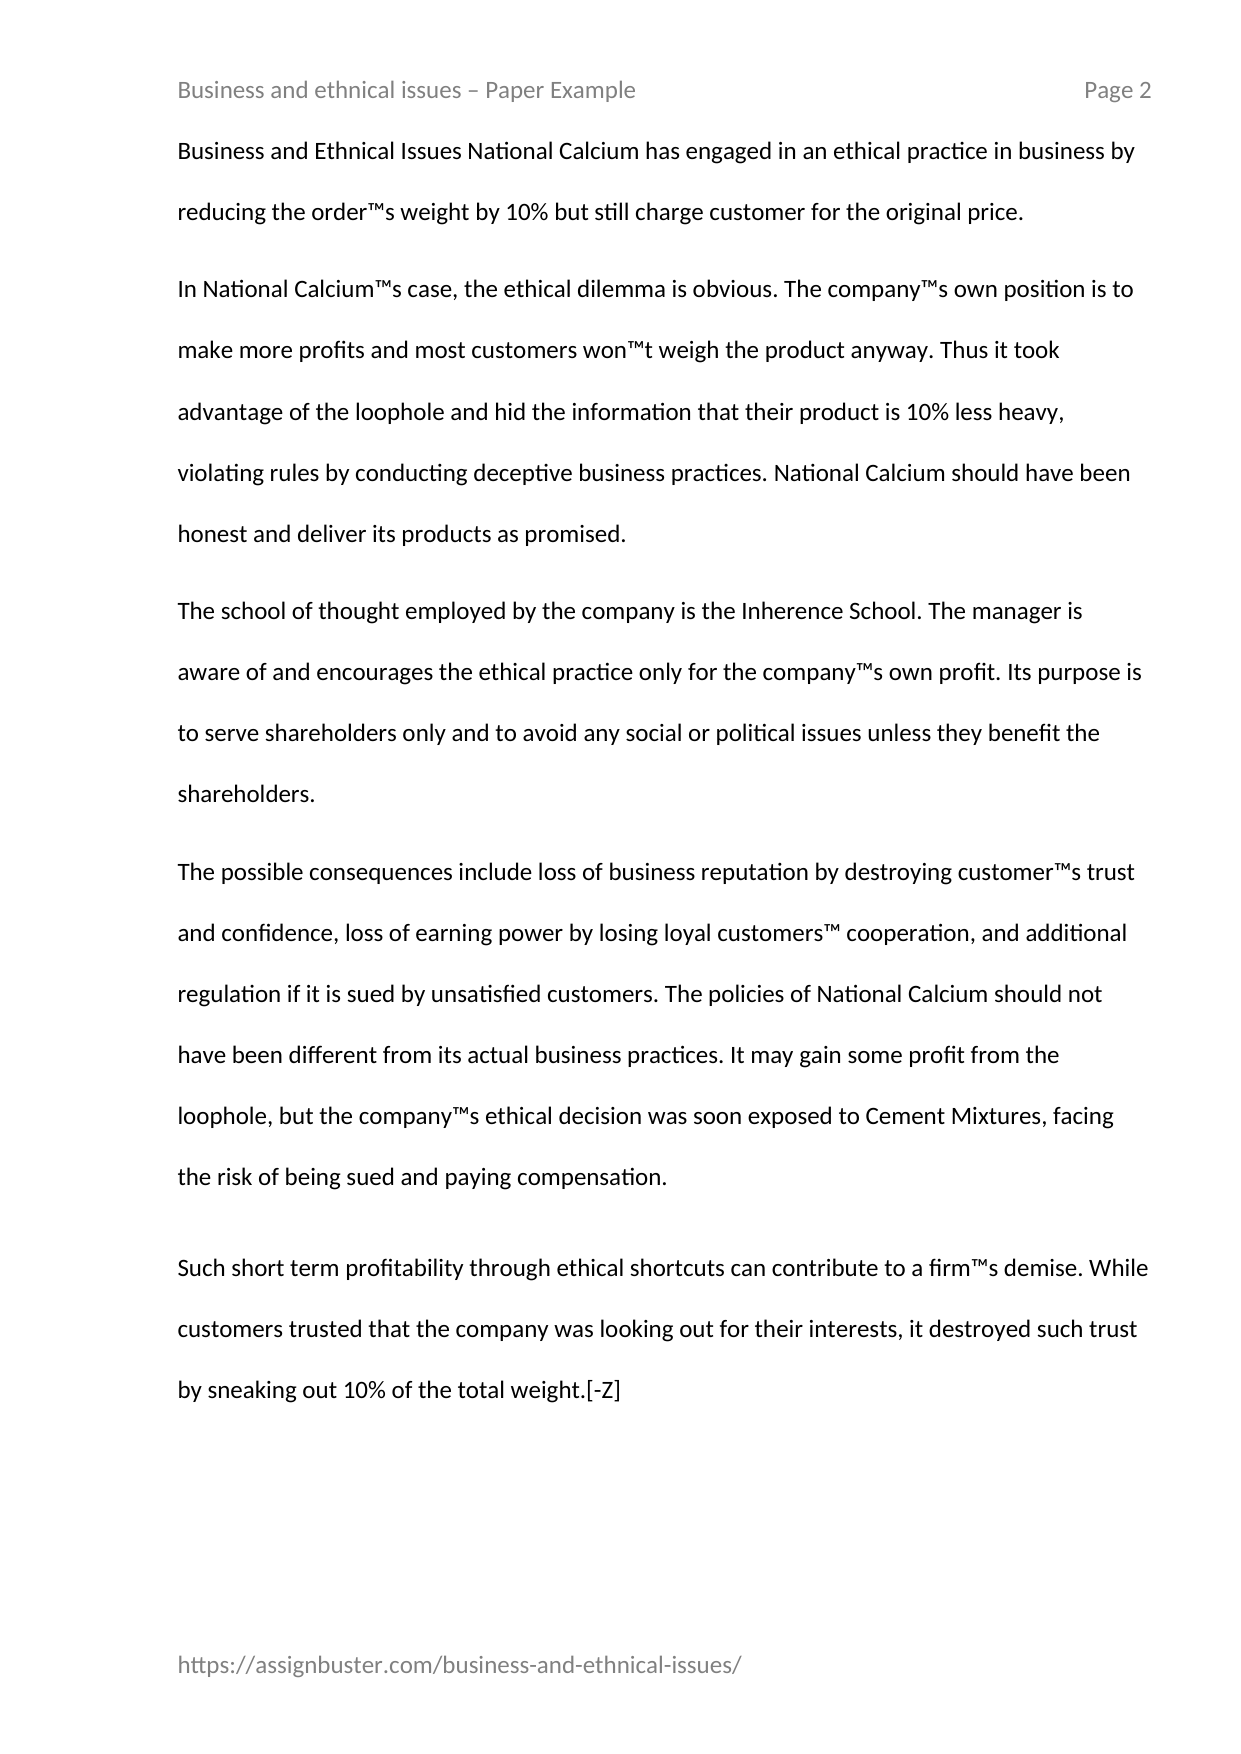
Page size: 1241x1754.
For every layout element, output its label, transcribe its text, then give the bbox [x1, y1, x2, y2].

text Such short term profitability through ethical shortcuts can contribute to a firm™s demise. While customers trusted that the company was looking out for their interests, it destroyed such trust by sneaking out 10% of the total weight.[-Z] [177, 1252, 1152, 1404]
text In National Calcium™s case, the ethical dilemma is obvious. The company™s own position is to make more profits and most customers won™t weigh the product anyway. Thus it took advantage of the loophole and hid the information that their product is 10% less heavy, violating rules by conducting deceptive business practices. National Calcium should have been honest and deliver its products as promised. [177, 273, 1152, 548]
text The school of thought employed by the company is the Inherence School. The manager is aware of and encourages the ethical practice only for the company™s own profit. Its purpose is to serve shareholders only and to avoid any social or political issues unless they benefit the shareholders. [177, 595, 1152, 809]
text Business and Ethnical Issues National Calcium has engaged in an ethical practice in business by reducing the order™s weight by 10% but still charge customer for the original price. [177, 135, 1152, 226]
text The possible consequences include loss of business reputation by destroying customer™s trust and confidence, loss of earning power by losing loyal customers™ cooperation, and additional regulation if it is sued by unsatisfied customers. The policies of National Calcium should not have been different from its actual business practices. It may gain some profit from the loophole, but the company™s ethical decision was soon exposed to Cement Mixtures, facing the risk of being sued and paying compensation. [177, 856, 1152, 1192]
